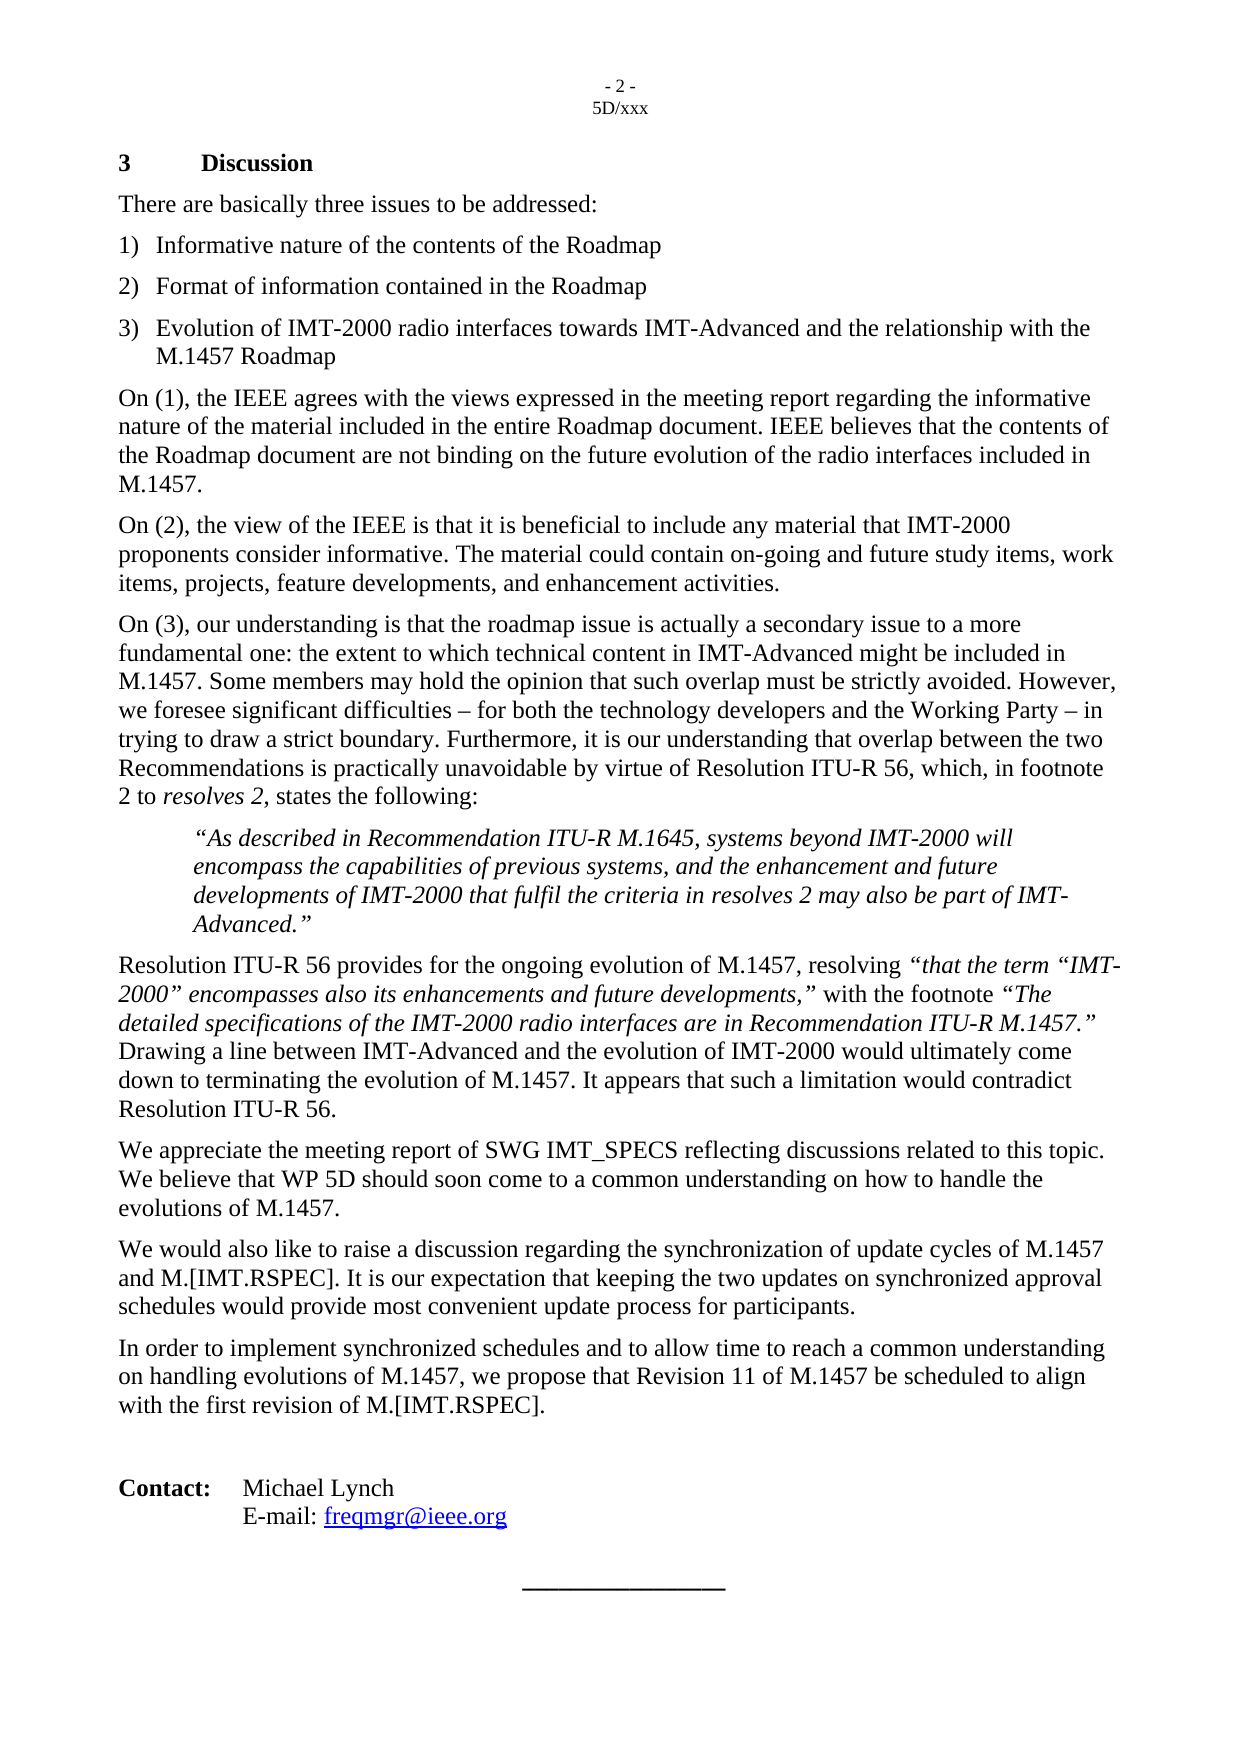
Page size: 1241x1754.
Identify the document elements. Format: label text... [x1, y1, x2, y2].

text On (1), the IEEE agrees with the views expressed in the meeting report regarding the informative nature of the material included in the entire Roadmap document. IEEE believes that the contents of the Roadmap document are not binding on the future evolution of the radio interfaces included in M.1457. [118, 383, 1122, 498]
text “As described in Recommendation ITU-R M.1645, systems beyond IMT-2000 will encompass the capabilities of previous systems, and the enhancement and future developments of IMT-2000 that fulfil the criteria in resolves 2 may also be part of IMT-Advanced.” [193, 823, 1122, 938]
text Resolution ITU-R 56 provides for the ongoing evolution of M.1457, resolving “that the term “IMT-2000” encompasses also its enhancements and future developments,” with the footnote “The detailed specifications of the IMT-2000 radio interfaces are in Recommendation ITU-R M.1457.” Drawing a line between IMT-Advanced and the evolution of IMT-2000 would ultimately come down to terminating the evolution of M.1457. It appears that such a limitation would contradict Resolution ITU-R 56. [118, 950, 1122, 1123]
text On (3), our understanding is that the roadmap issue is actually a secondary issue to a more fundamental one: the extent to which technical content in IMT-Advanced might be included in M.1457. Some members may hold the opinion that such overlap must be strictly avoided. However, we foresee significant difficulties – for both the technology developers and the Working Party – in trying to draw a strict boundary. Furthermore, it is our understanding that overlap between the two Recommendations is practically unavoidable by virtue of Resolution ITU-R 56, which, in footnote 2 to resolves 2, states the following: [118, 609, 1122, 810]
text Contact: Michael Lynch E-mail: freqmgr@ieee.org [118, 1473, 1122, 1530]
list Format of information contained in the Roadmap [118, 271, 1122, 300]
text In order to implement synchronized schedules and to allow time to reach a common understanding on handling evolutions of M.1457, we propose that Revision 11 of M.1457 be scheduled to align with the first revision of M.[IMT.RSPEC]. [118, 1333, 1122, 1419]
text There are basically three issues to be addressed: [118, 189, 1122, 218]
text We appreciate the meeting report of SWG IMT_SPECS reflecting discussions related to this topic. We believe that WP 5D should soon come to a common understanding on how to handle the evolutions of M.1457. [118, 1135, 1122, 1221]
subtitle 3 Discussion [118, 148, 1122, 176]
text On (2), the view of the IEEE is that it is beneficial to include any material that IMT-2000 proponents consider informative. The material could contain on-going and future study items, work items, projects, feature developments, and enhancement activities. [118, 510, 1122, 596]
title _________________ [118, 1555, 1122, 1595]
text We would also like to raise a discussion regarding the synchronization of update cycles of M.1457 and M.[IMT.RSPEC]. It is our expectation that keeping the two updates on synchronized approval schedules would provide most convenient update process for participants. [118, 1234, 1122, 1320]
list Informative nature of the contents of the Roadmap [118, 230, 1122, 259]
list Evolution of IMT-2000 radio interfaces towards IMT-Advanced and the relationship with the M.1457 Roadmap [118, 313, 1122, 370]
